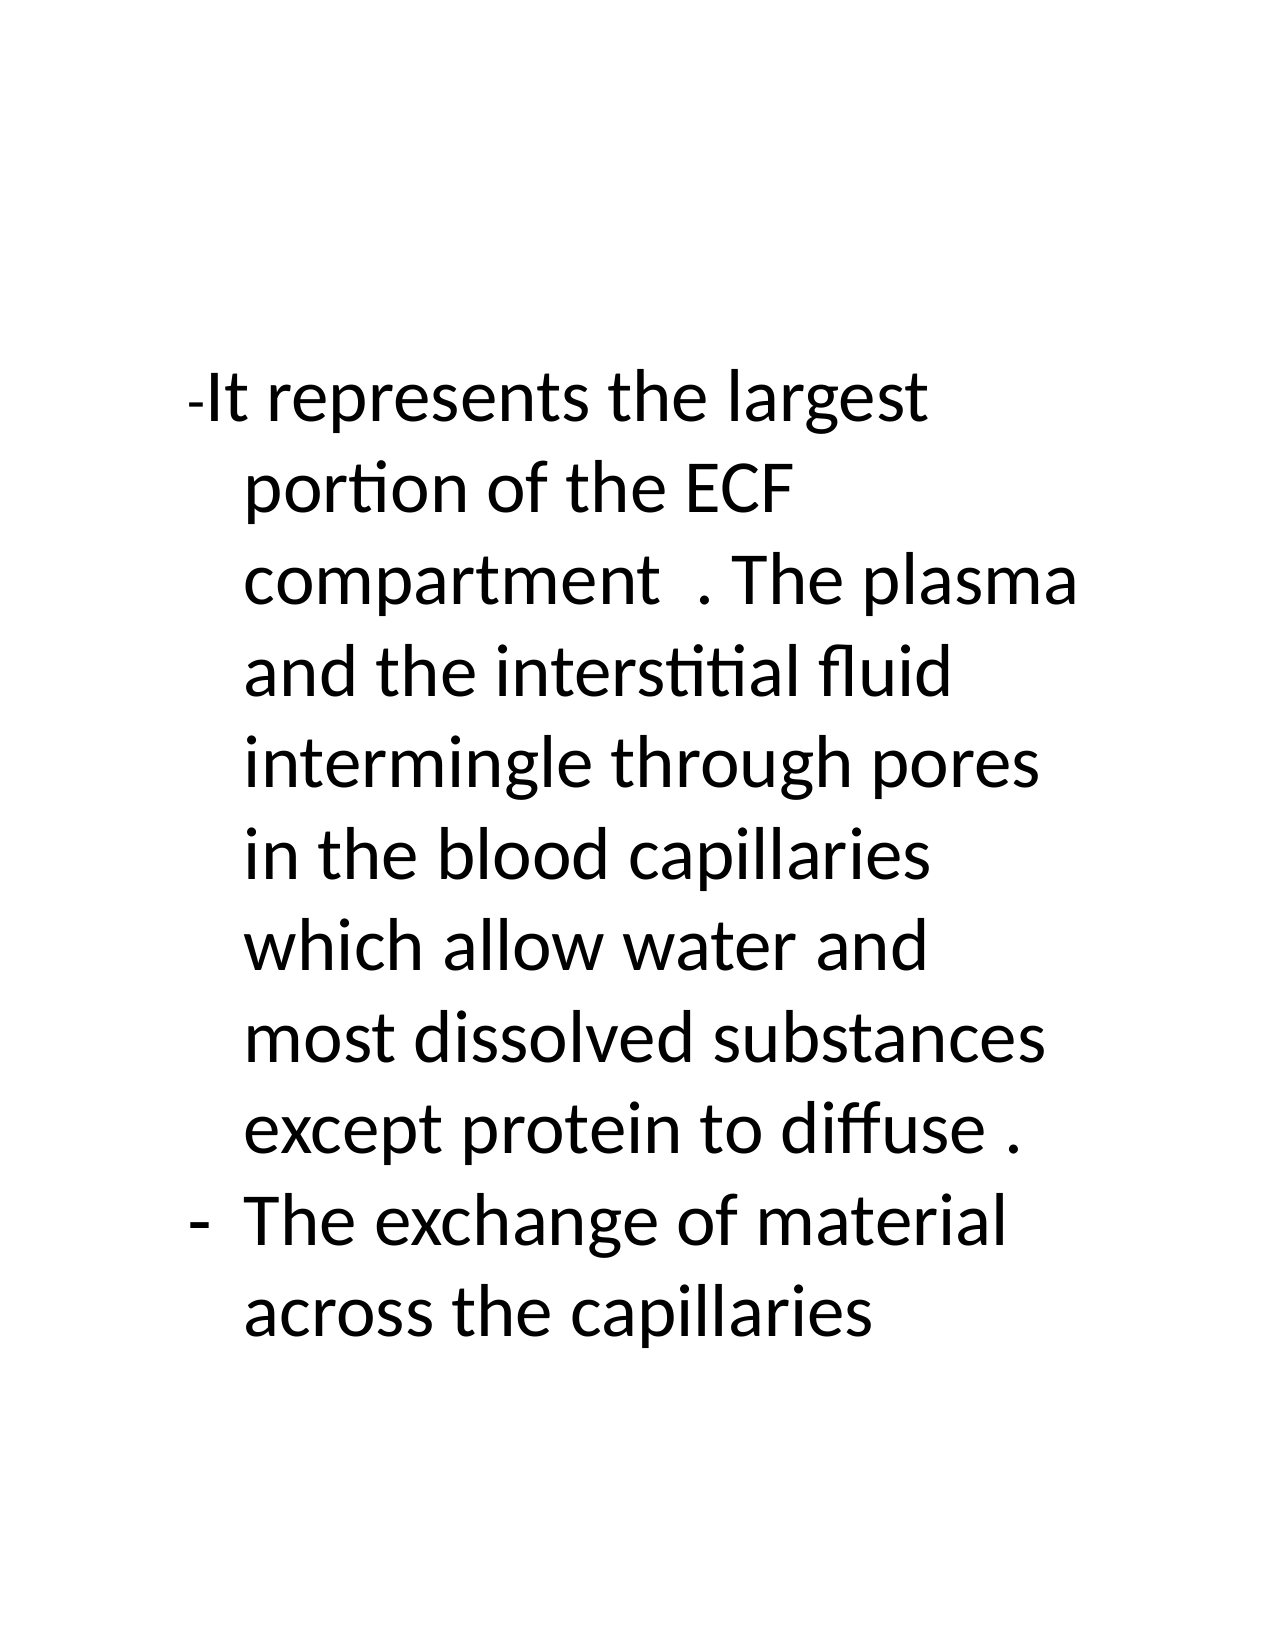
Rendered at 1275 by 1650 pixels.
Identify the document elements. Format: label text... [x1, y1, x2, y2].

text -It represents the largest portion of the ECF compartment . The plasma and the interstitial fluid intermingle through pores in the blood capillaries which allow water and most dissolved substances except protein to diffuse . [187, 348, 1087, 1172]
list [187, 1172, 1087, 1356]
